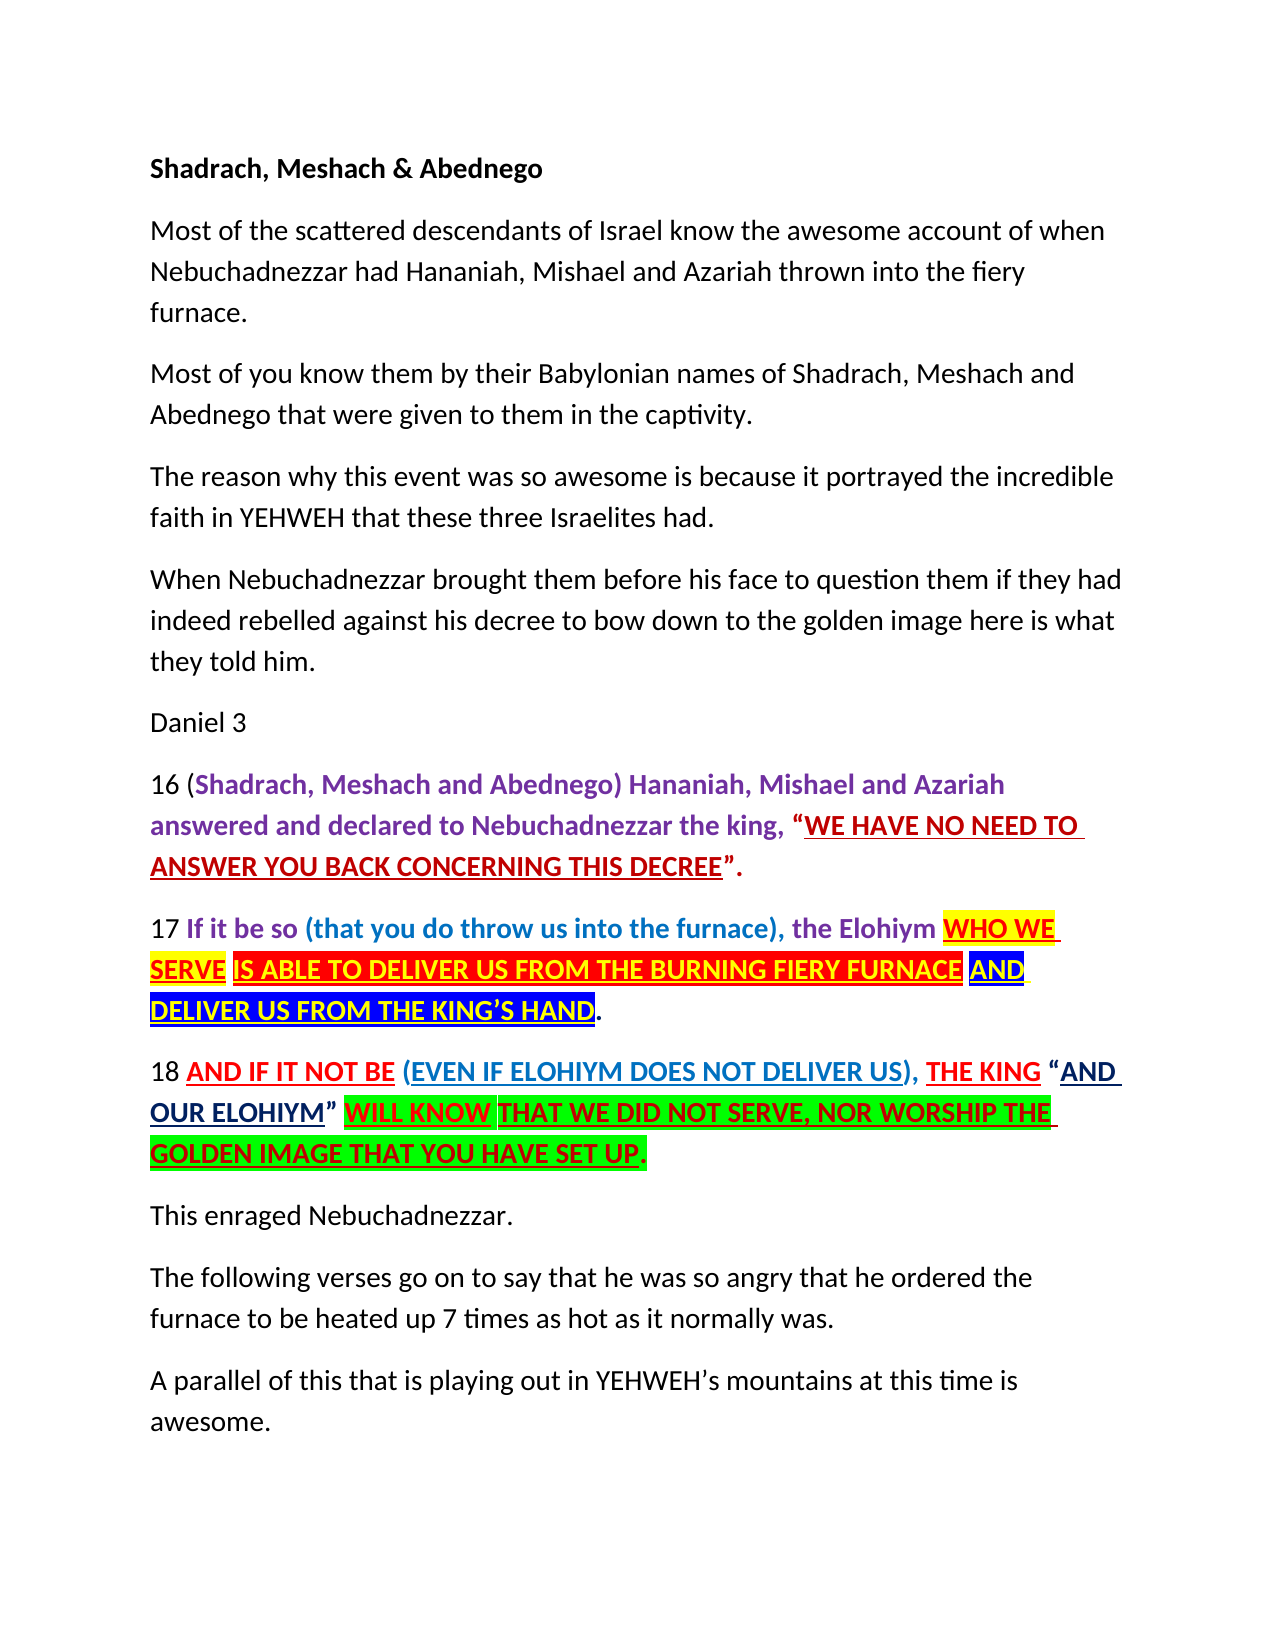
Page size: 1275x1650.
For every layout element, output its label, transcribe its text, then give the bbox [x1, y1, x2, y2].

text When Nebuchadnezzar brought them before his face to question them if they had indeed rebelled against his decree to bow down to the golden image here is what they told him. [150, 561, 1125, 678]
text 16 (Shadrach, Meshach and Abednego) Hananiah, Mishael and Azariah answered and declared to Nebuchadnezzar the king, “WE HAVE NO NEED TO ANSWER YOU BACK CONCERNING THIS DECREE”. [150, 766, 1125, 884]
text 18 AND IF IT NOT BE (EVEN IF ELOHIYM DOES NOT DELIVER US), THE KING “AND OUR ELOHIYM” WILL KNOW THAT WE DID NOT SERVE, NOR WORSHIP THE GOLDEN IMAGE THAT YOU HAVE SET UP. [150, 1053, 1125, 1171]
text Most of you know them by their Babylonian names of Shadrach, Meshach and Abednego that were given to them in the captivity. [150, 355, 1125, 432]
text Daniel 3 [150, 704, 1125, 740]
text 17 If it be so (that you do throw us into the furnace), the Elohiym WHO WE SERVE IS ABLE TO DELIVER US FROM THE BURNING FIERY FURNACE AND DELIVER US FROM THE KING’S HAND. [150, 910, 1125, 1027]
text This enraged Nebuchadnezzar. [150, 1197, 1125, 1233]
text The reason why this event was so awesome is because it portrayed the incredible faith in YEHWEH that these three Israelites had. [150, 458, 1125, 535]
text Shadrach, Meshach & Abednego [150, 150, 1125, 186]
text Most of the scattered descendants of Israel know the awesome account of when Nebuchadnezzar had Hananiah, Mishael and Azariah thrown into the fiery furnace. [150, 212, 1125, 329]
text A parallel of this that is playing out in YEHWEH’s mountains at this time is awesome. [150, 1362, 1125, 1438]
text The following verses go on to say that he was so angry that he ordered the furnace to be heated up 7 times as hot as it normally was. [150, 1259, 1125, 1336]
